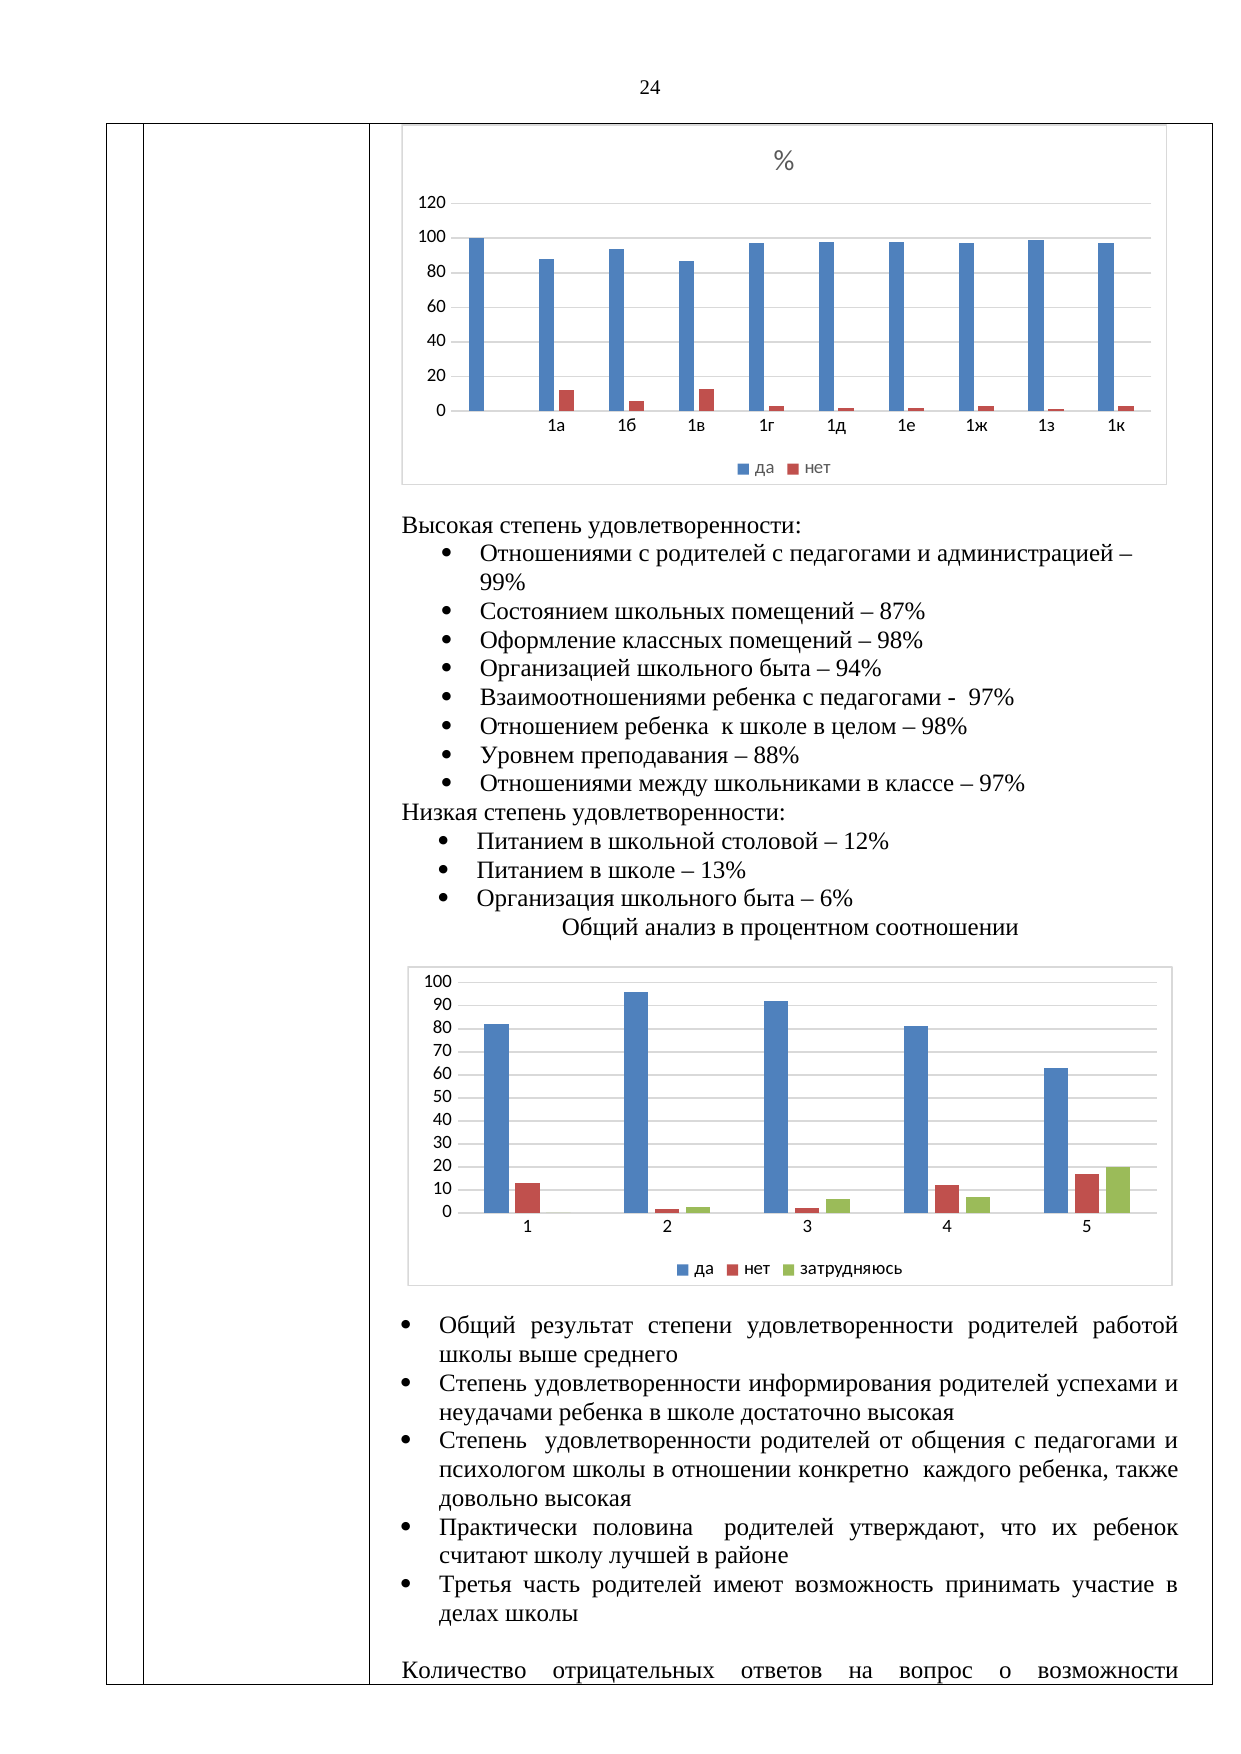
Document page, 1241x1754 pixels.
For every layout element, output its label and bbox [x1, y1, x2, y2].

table_cell [370, 124, 1212, 1684]
